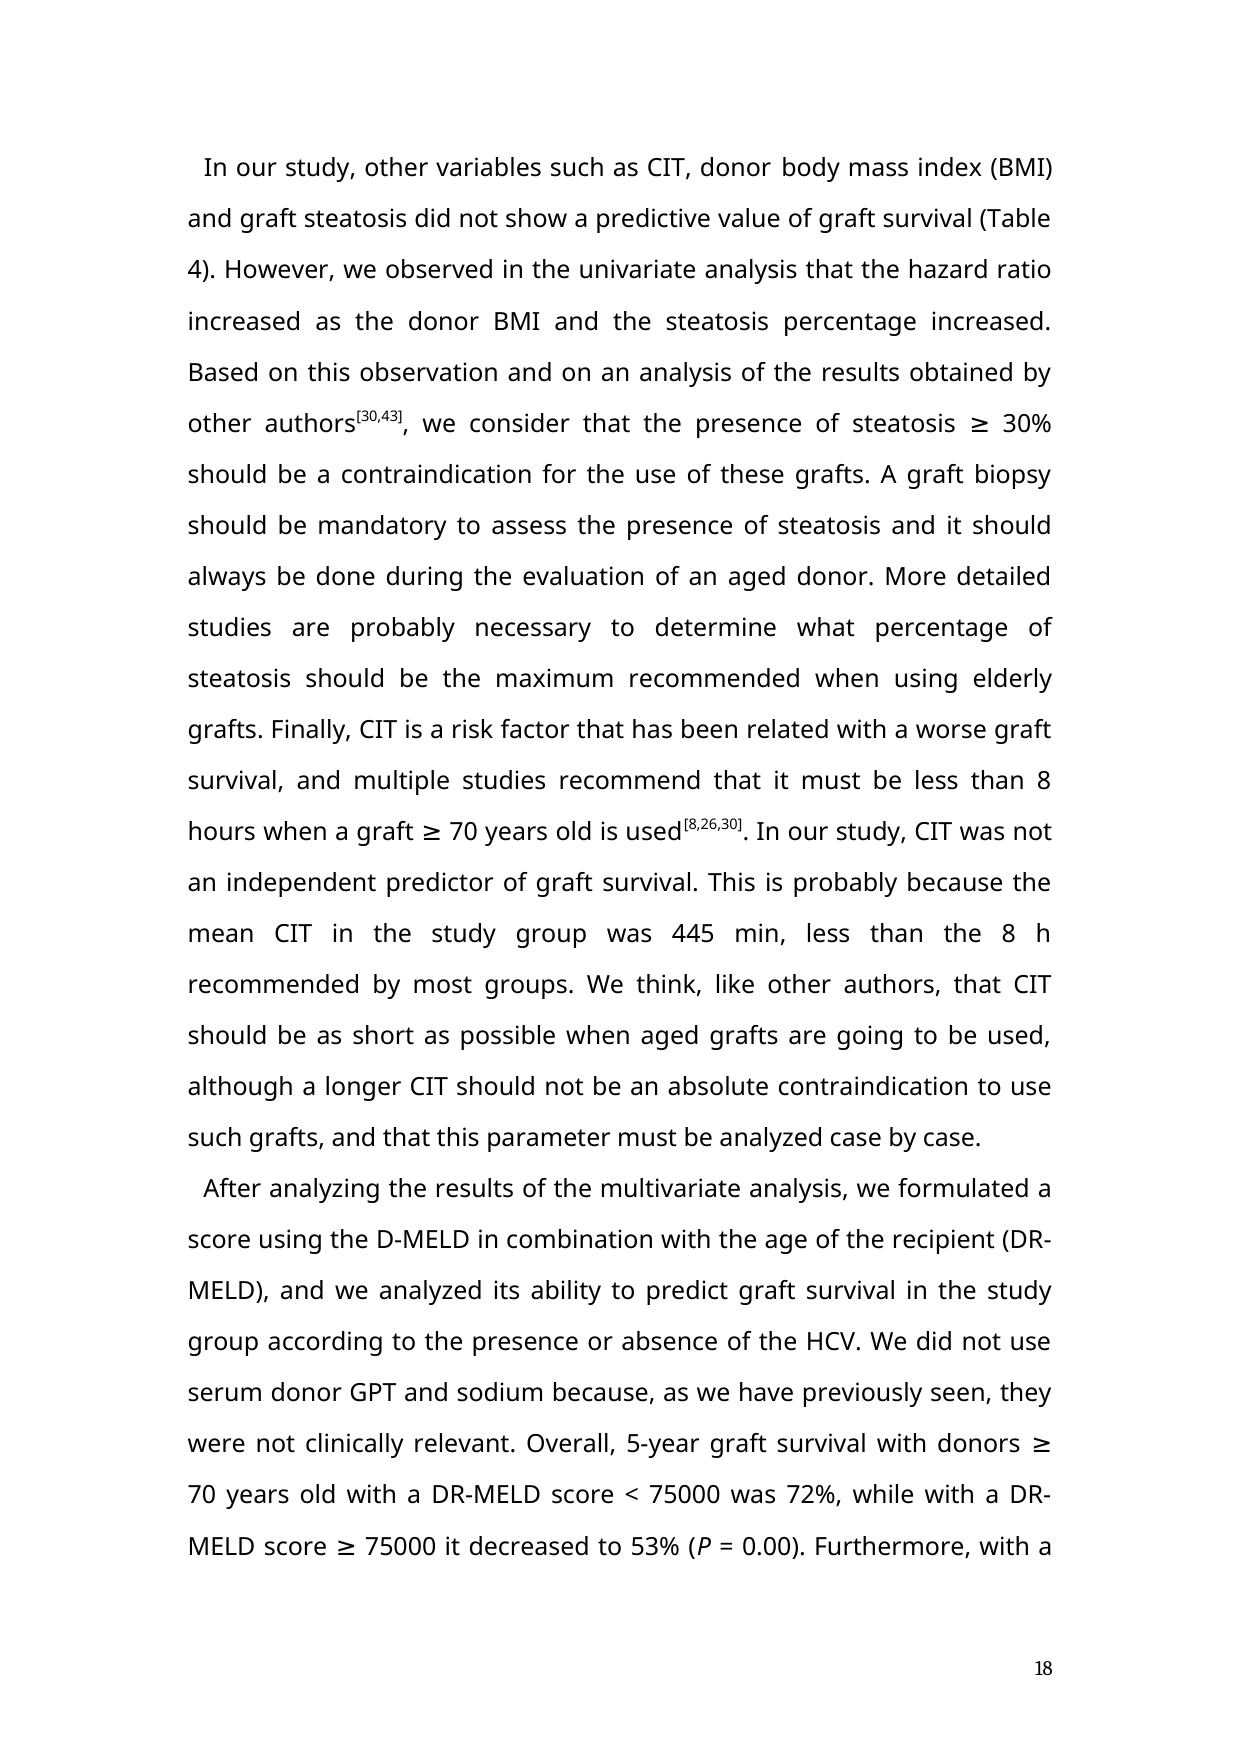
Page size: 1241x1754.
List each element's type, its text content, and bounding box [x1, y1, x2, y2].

text In our study, other variables such as CIT, donor body mass index (BMI) and graft steatosis did not show a predictive value of graft survival (Table 4). However, we observed in the univariate analysis that the hazard ratio increased as the donor BMI and the steatosis percentage increased. Based on this observation and on an analysis of the results obtained by other authors[30,43], we consider that the presence of steatosis ≥ 30% should be a contraindication for the use of these grafts. A graft biopsy should be mandatory to assess the presence of steatosis and it should always be done during the evaluation of an aged donor. More detailed studies are probably necessary to determine what percentage of steatosis should be the maximum recommended when using elderly grafts. Finally, CIT is a risk factor that has been related with a worse graft survival, and multiple studies recommend that it must be less than 8 hours when a graft ≥ 70 years old is used[8,26,30]. In our study, CIT was not an independent predictor of graft survival. This is probably because the mean CIT in the study group was 445 min, less than the 8 h recommended by most groups. We think, like other authors, that CIT should be as short as possible when aged grafts are going to be used, although a longer CIT should not be an absolute contraindication to use such grafts, and that this parameter must be analyzed case by case. [187, 150, 1053, 1154]
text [187, 1171, 1053, 1562]
